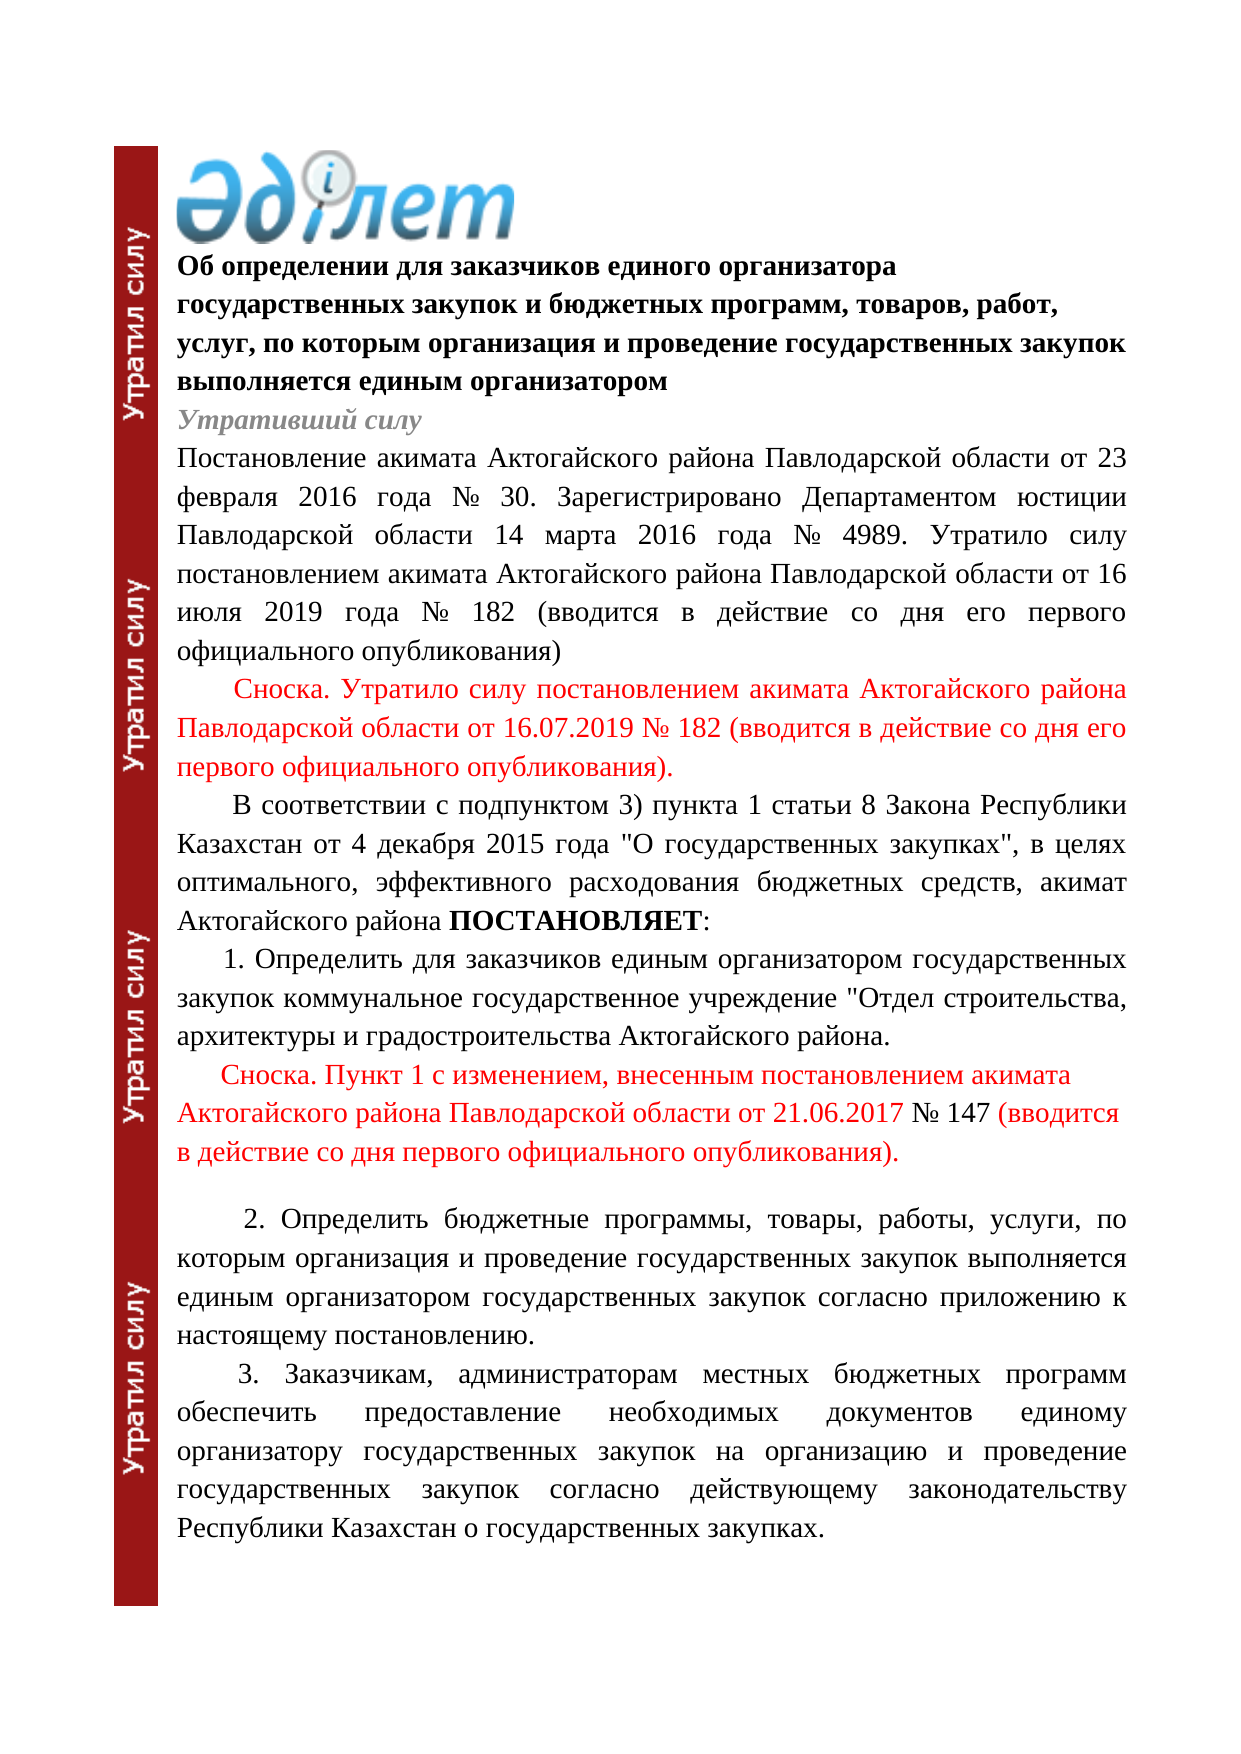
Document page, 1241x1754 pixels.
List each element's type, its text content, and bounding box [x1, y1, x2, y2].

picture [114, 1351, 158, 1356]
text Утративший силу [112, 402, 1128, 435]
picture [114, 936, 158, 941]
picture [114, 782, 158, 787]
text Об определении для заказчиков единого организатора государственных закупок и бюджетных программ, товаров, работ, услуг, по которым организация и проведение государственных закупок выполняется единым организатором [112, 248, 1128, 397]
text Постановление акимата Актогайского района Павлодарской области от 23 февраля 2016 года № 30. Зарегистрировано Департаментом юстиции Павлодарской области 14 марта 2016 года № 4989. Утратило силу постановлением акимата Актогайского района Павлодарской области от 16 июля 2019 года № 182 (вводится в действие со дня его первого официального опубликования) [112, 440, 1128, 667]
picture [114, 397, 158, 402]
picture [114, 1198, 158, 1202]
text 1. Определить для заказчиков единым организатором государственных закупок коммунальное государственное учреждение "Отдел строительства, архитектуры и градостроительства Актогайского района. [112, 941, 1128, 1052]
picture [114, 435, 158, 440]
picture [114, 667, 158, 672]
picture [114, 1052, 158, 1057]
text Сноска. Пункт 1 с изменением, внесенным постановлением акимата Актогайского района Павлодарской области от 21.06.2017 № 147 (вводится в действие со дня первого официального опубликования). [112, 1057, 1128, 1198]
picture [176, 150, 515, 244]
text 3. Заказчикам, администраторам местных бюджетных программ обеспечить предоставление необходимых документов единому организатору государственных закупок на организацию и проведение государственных закупок согласно действующему законодательству Республики Казахстан о государственных закупках. [112, 1356, 1128, 1543]
picture [114, 1543, 158, 1606]
text Сноска. Утратило силу постановлением акимата Актогайского района Павлодарской области от 16.07.2019 № 182 (вводится в действие со дня его первого официального опубликования). [112, 672, 1128, 782]
picture [114, 146, 158, 248]
text В соответствии с подпунктом 3) пункта 1 статьи 8 Закона Республики Казахстан от 4 декабря 2015 года "О государственных закупках", в целях оптимального, эффективного расходования бюджетных средств, акимат Актогайского района ПОСТАНОВЛЯЕТ: [112, 787, 1128, 936]
text 2. Определить бюджетные программы, товары, работы, услуги, по которым организация и проведение государственных закупок выполняется единым организатором государственных закупок согласно приложению к настоящему постановлению. [112, 1202, 1128, 1351]
